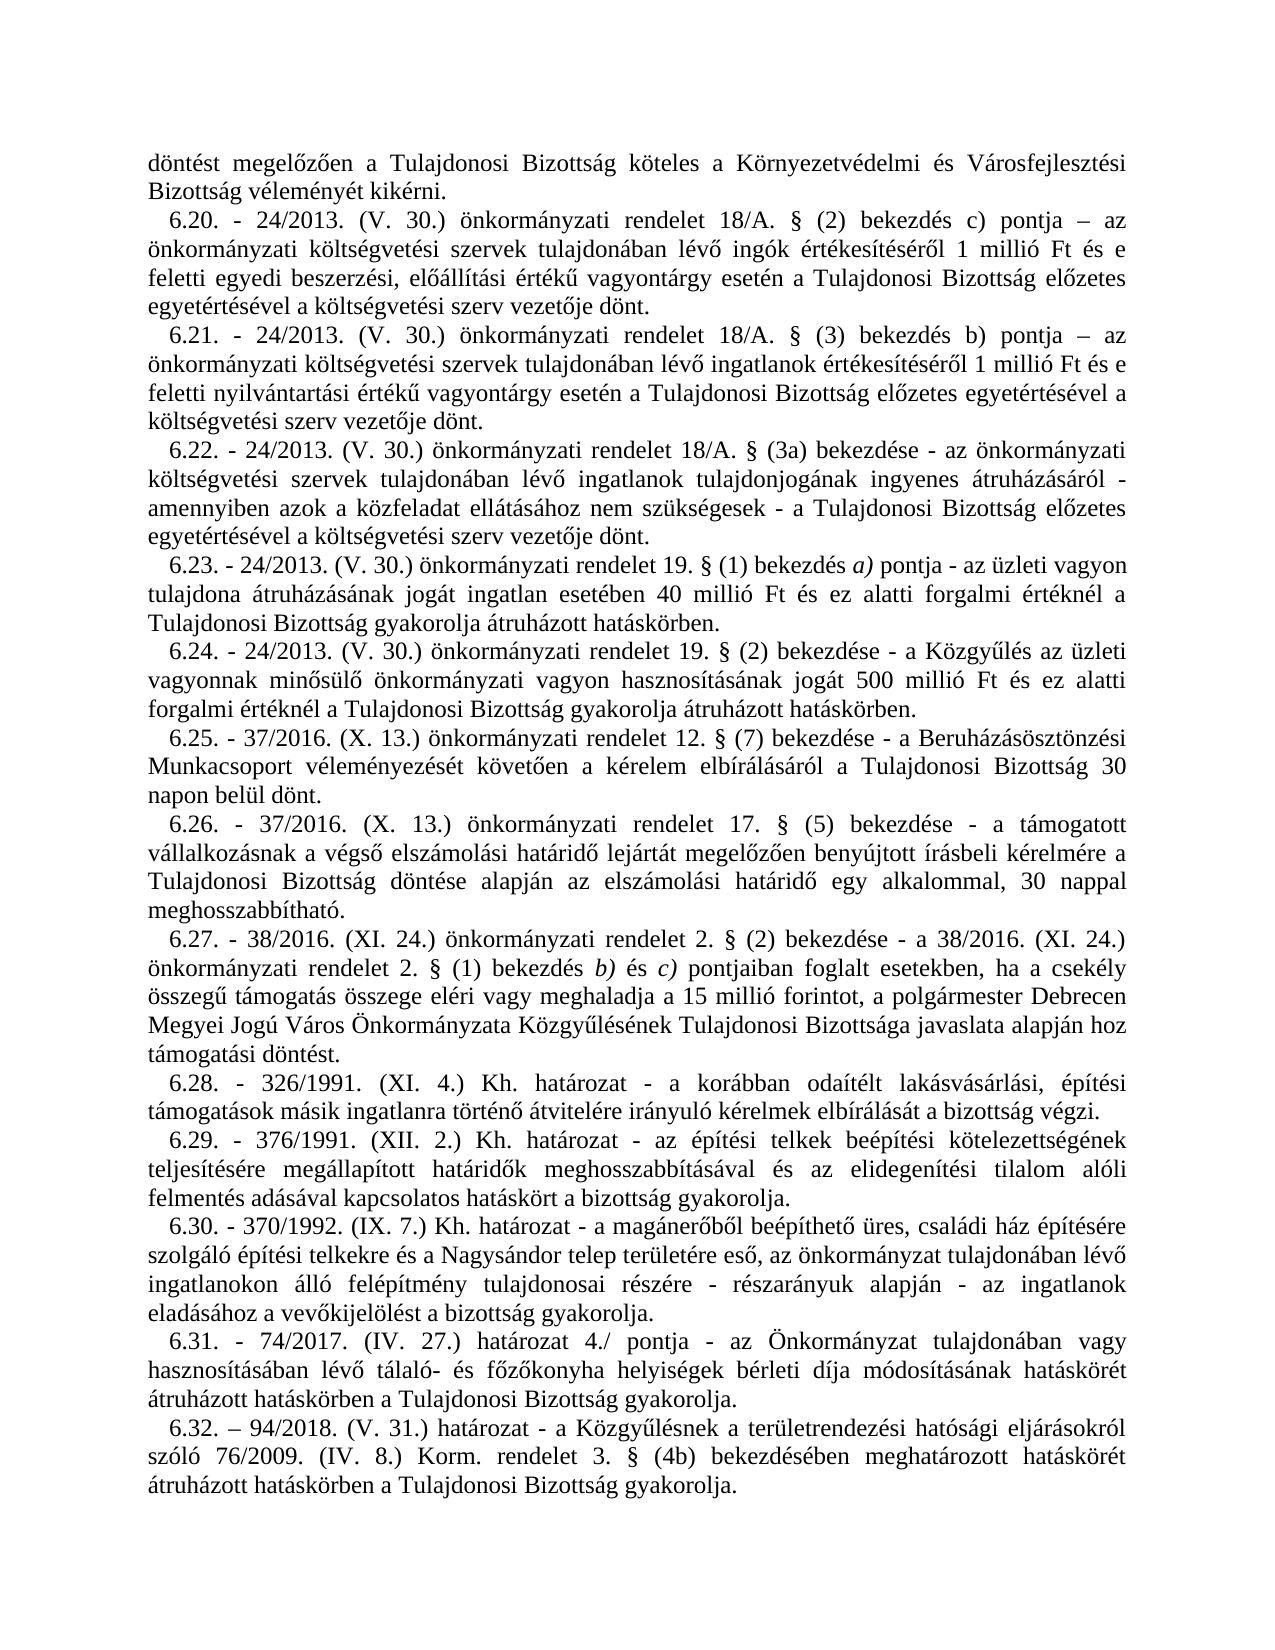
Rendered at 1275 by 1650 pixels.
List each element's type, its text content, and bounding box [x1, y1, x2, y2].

text 6.21. - 24/2013. (V. 30.) önkormányzati rendelet 18/A. § (3) bekezdés b) pontja – az önkormányzati költségvetési szervek tulajdonában lévő ingatlanok értékesítéséről 1 millió Ft és e feletti nyilvántartási értékű vagyontárgy esetén a Tulajdonosi Bizottság előzetes egyetértésével a költségvetési szerv vezetője dönt. [148, 320, 1127, 435]
text 6.23. - 24/2013. (V. 30.) önkormányzati rendelet 19. § (1) bekezdés a) pontja - az üzleti vagyon tulajdona átruházásának jogát ingatlan esetében 40 millió Ft és ez alatti forgalmi értéknél a Tulajdonosi Bizottság gyakorolja átruházott hatáskörben. [148, 550, 1127, 636]
text 6.30. - 370/1992. (IX. 7.) Kh. határozat - a magánerőből beépíthető üres, családi ház építésére szolgáló építési telkekre és a Nagysándor telep területére eső, az önkormányzat tulajdonában lévő ingatlanokon álló felépítmény tulajdonosai részére - részarányuk alapján - az ingatlanok eladásához a vevőkijelölést a bizottság gyakorolja. [148, 1211, 1127, 1326]
text 6.25. - 37/2016. (X. 13.) önkormányzati rendelet 12. § (7) bekezdése - a Beruházásösztönzési Munkacsoport véleményezését követően a kérelem elbírálásáról a Tulajdonosi Bizottság 30 napon belül dönt. [148, 723, 1127, 809]
text 6.26. - 37/2016. (X. 13.) önkormányzati rendelet 17. § (5) bekezdése - a támogatott vállalkozásnak a végső elszámolási határidő lejártát megelőzően benyújtott írásbeli kérelmére a Tulajdonosi Bizottság döntése alapján az elszámolási határidő egy alkalommal, 30 nappal meghosszabbítható. [148, 809, 1127, 924]
text 6.20. - 24/2013. (V. 30.) önkormányzati rendelet 18/A. § (2) bekezdés c) pontja – az önkormányzati költségvetési szervek tulajdonában lévő ingók értékesítéséről 1 millió Ft és e feletti egyedi beszerzési, előállítási értékű vagyontárgy esetén a Tulajdonosi Bizottság előzetes egyetértésével a költségvetési szerv vezetője dönt. [148, 205, 1127, 320]
text 6.31. - 74/2017. (IV. 27.) határozat 4./ pontja - az Önkormányzat tulajdonában vagy hasznosításában lévő tálaló- és főzőkonyha helyiségek bérleti díja módosításának hatáskörét átruházott hatáskörben a Tulajdonosi Bizottság gyakorolja. [148, 1326, 1127, 1413]
text 6.28. - 326/1991. (XI. 4.) Kh. határozat - a korábban odaítélt lakásvásárlási, építési támogatások másik ingatlanra történő átvitelére irányuló kérelmek elbírálását a bizottság végzi. [148, 1068, 1127, 1125]
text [148, 148, 1127, 205]
text 6.32. – 94/2018. (V. 31.) határozat - a Közgyűlésnek a területrendezési hatósági eljárásokról szóló 76/2009. (IV. 8.) Korm. rendelet 3. § (4b) bekezdésében meghatározott hatáskörét átruházott hatáskörben a Tulajdonosi Bizottság gyakorolja. [148, 1413, 1127, 1499]
text 6.22. - 24/2013. (V. 30.) önkormányzati rendelet 18/A. § (3a) bekezdése - az önkormányzati költségvetési szervek tulajdonában lévő ingatlanok tulajdonjogának ingyenes átruházásáról - amennyiben azok a közfeladat ellátásához nem szükségesek - a Tulajdonosi Bizottság előzetes egyetértésével a költségvetési szerv vezetője dönt. [148, 435, 1127, 550]
text 6.29. - 376/1991. (XII. 2.) Kh. határozat - az építési telkek beépítési kötelezettségének teljesítésére megállapított határidők meghosszabbításával és az elidegenítési tilalom alóli felmentés adásával kapcsolatos hatáskört a bizottság gyakorolja. [148, 1125, 1127, 1211]
text 6.24. - 24/2013. (V. 30.) önkormányzati rendelet 19. § (2) bekezdése - a Közgyűlés az üzleti vagyonnak minősülő önkormányzati vagyon hasznosításának jogát 500 millió Ft és ez alatti forgalmi értéknél a Tulajdonosi Bizottság gyakorolja átruházott hatáskörben. [148, 636, 1127, 723]
text 6.27. - 38/2016. (XI. 24.) önkormányzati rendelet 2. § (2) bekezdése - a 38/2016. (XI. 24.) önkormányzati rendelet 2. § (1) bekezdés b) és c) pontjaiban foglalt esetekben, ha a csekély összegű támogatás összege eléri vagy meghaladja a 15 millió forintot, a polgármester Debrecen Megyei Jogú Város Önkormányzata Közgyűlésének Tulajdonosi Bizottsága javaslata alapján hoz támogatási döntést. [148, 924, 1127, 1068]
